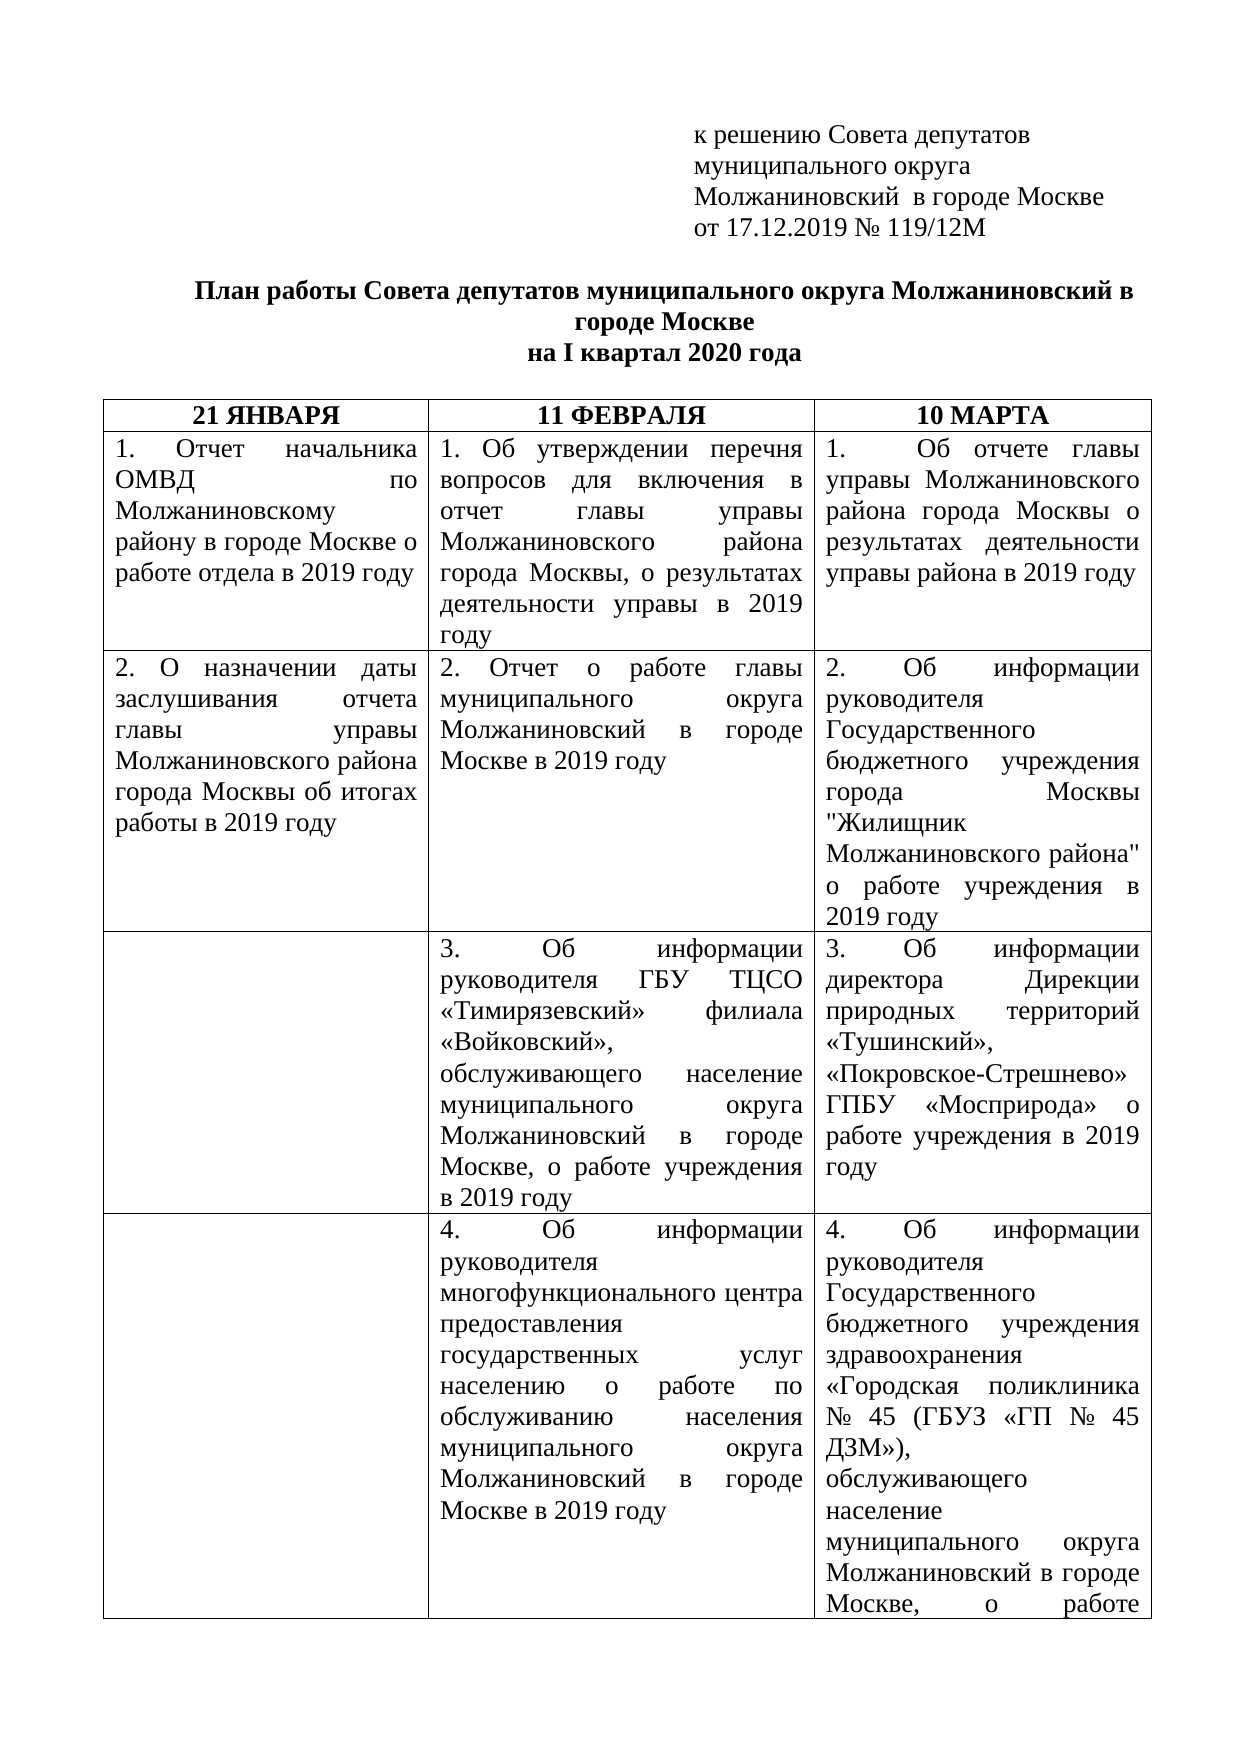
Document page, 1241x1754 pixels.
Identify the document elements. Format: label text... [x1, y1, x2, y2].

table_cell 3. Об информации директора Дирекции природных территорий «Тушинский», «Покровское-Стрешнево» ГПБУ «Мосприрода» о работе учреждения в 2019 году [815, 932, 1151, 1212]
table_header 11 ФЕВРАЛЯ [429, 400, 814, 431]
table_cell 2. Отчет о работе главы муниципального округа Молжаниновский в городе Москве в 2019 году [429, 651, 814, 931]
text к решению Совета депутатов [693, 118, 1152, 149]
table_cell [104, 932, 428, 1212]
text от 17.12.2019 № 119/12М [693, 212, 1152, 243]
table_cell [815, 1214, 1151, 1618]
table_cell 2. Об информации руководителя Государственного бюджетного учреждения города Москвы "Жилищник Молжаниновского района" о работе учреждения в 2019 году [815, 651, 1151, 931]
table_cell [429, 1214, 814, 1618]
table_header 21 ЯНВАРЯ [104, 400, 428, 431]
table_header 10 МАРТА [815, 400, 1151, 431]
table_cell 1. Отчет начальника ОМВД по Молжаниновскому району в городе Москве о работе отдела в 2019 году [104, 432, 428, 650]
text на I квартал 2020 года [177, 336, 1152, 367]
table_cell 1. Об отчете главы управы Молжаниновского района города Москвы о результатах деятельности управы района в 2019 году [815, 432, 1151, 650]
text Молжаниновский в городе Москве [693, 180, 1152, 212]
table_cell 1. Об утверждении перечня вопросов для включения в отчет главы управы Молжаниновского района города Москвы, о результатах деятельности управы в 2019 году [429, 432, 814, 650]
text муниципального округа [693, 149, 1152, 180]
table_cell 2. О назначении даты заслушивания отчета главы управы Молжаниновского района города Москвы об итогах работы в 2019 году [104, 651, 428, 931]
table_cell 3. Об информации руководителя ГБУ ТЦСО «Тимирязевский» филиала «Войковский», обслуживающего население муниципального округа Молжаниновский в городе Москве, о работе учреждения в 2019 году [429, 932, 814, 1212]
text План работы Совета депутатов муниципального округа Молжаниновский в городе Москве [177, 274, 1152, 336]
table_cell [104, 1214, 428, 1618]
